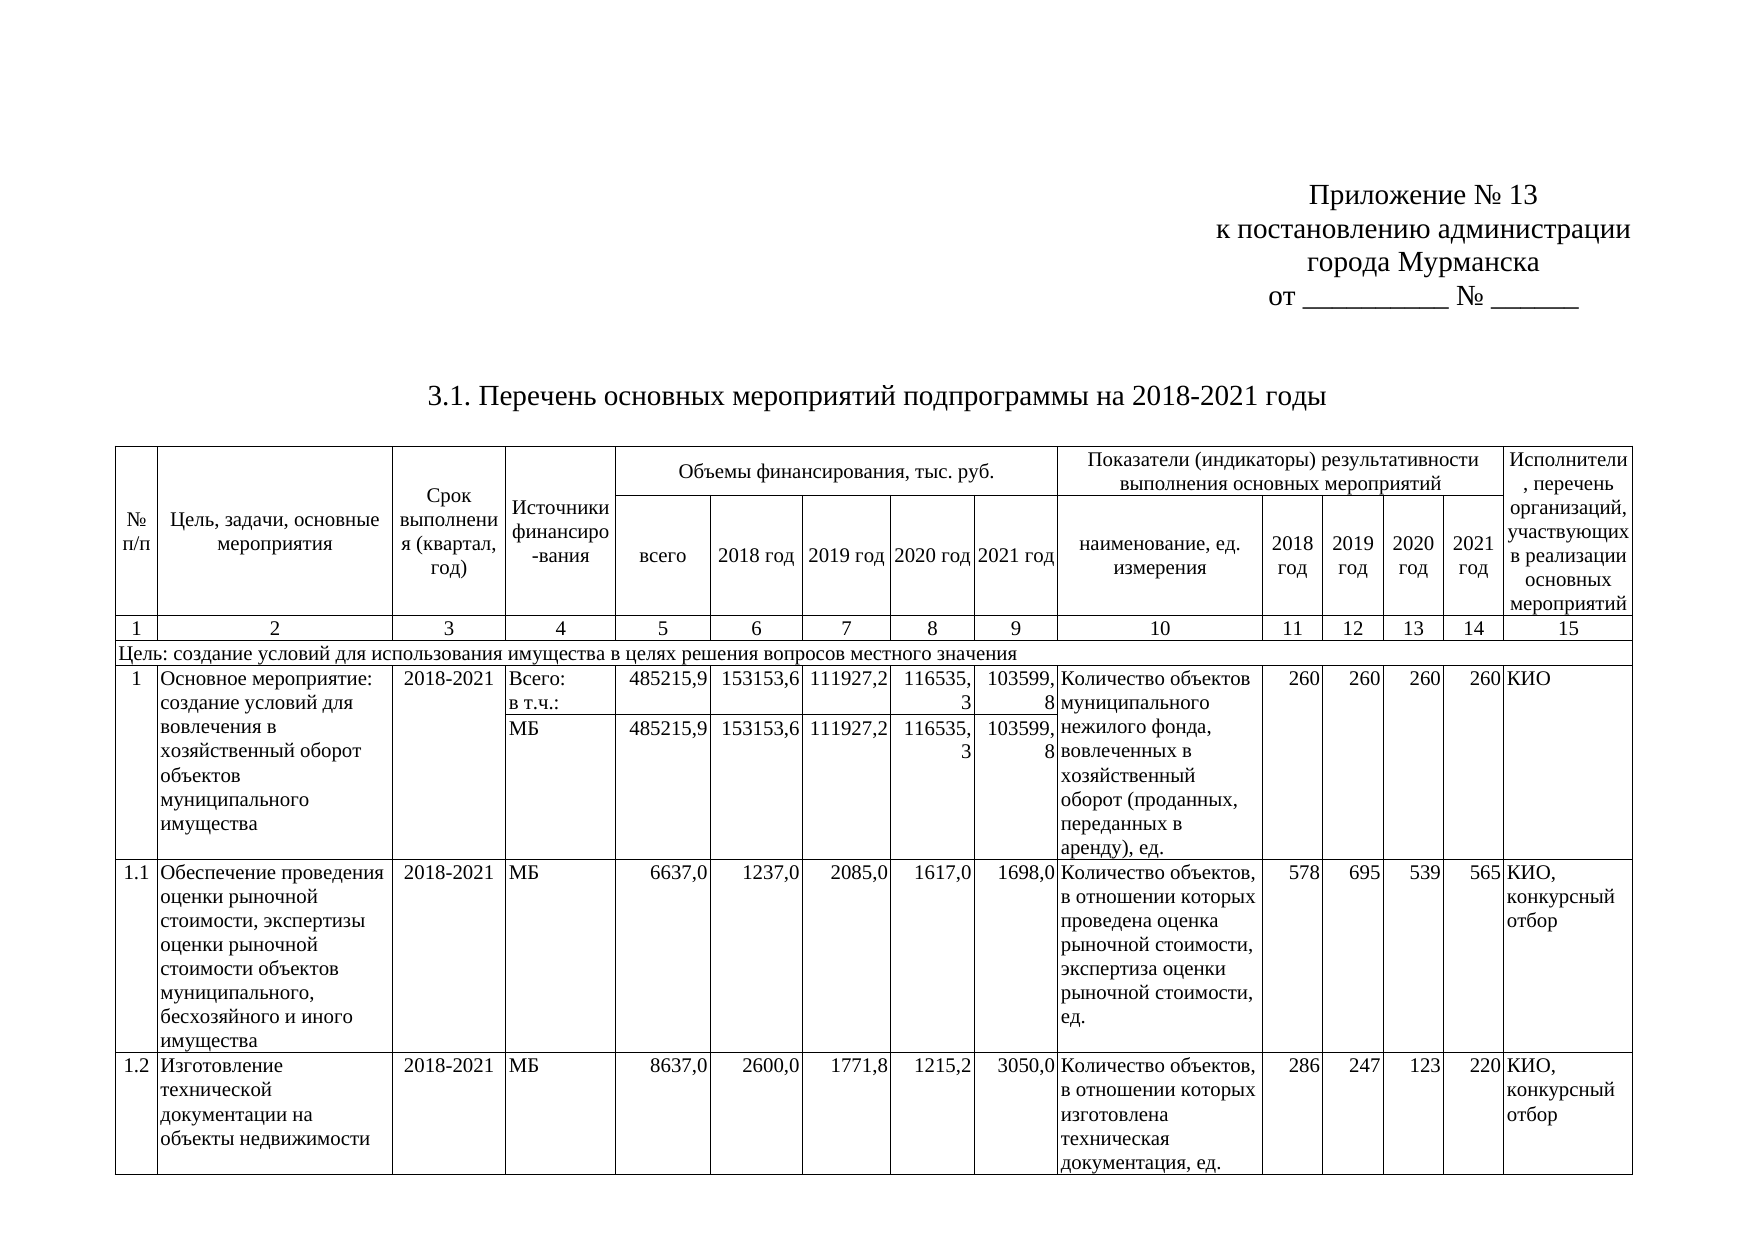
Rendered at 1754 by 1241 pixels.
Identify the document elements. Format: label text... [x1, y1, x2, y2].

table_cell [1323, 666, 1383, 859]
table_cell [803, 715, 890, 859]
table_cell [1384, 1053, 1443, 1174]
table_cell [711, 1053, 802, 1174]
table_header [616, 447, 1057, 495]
text города Мурманска [1211, 244, 1636, 278]
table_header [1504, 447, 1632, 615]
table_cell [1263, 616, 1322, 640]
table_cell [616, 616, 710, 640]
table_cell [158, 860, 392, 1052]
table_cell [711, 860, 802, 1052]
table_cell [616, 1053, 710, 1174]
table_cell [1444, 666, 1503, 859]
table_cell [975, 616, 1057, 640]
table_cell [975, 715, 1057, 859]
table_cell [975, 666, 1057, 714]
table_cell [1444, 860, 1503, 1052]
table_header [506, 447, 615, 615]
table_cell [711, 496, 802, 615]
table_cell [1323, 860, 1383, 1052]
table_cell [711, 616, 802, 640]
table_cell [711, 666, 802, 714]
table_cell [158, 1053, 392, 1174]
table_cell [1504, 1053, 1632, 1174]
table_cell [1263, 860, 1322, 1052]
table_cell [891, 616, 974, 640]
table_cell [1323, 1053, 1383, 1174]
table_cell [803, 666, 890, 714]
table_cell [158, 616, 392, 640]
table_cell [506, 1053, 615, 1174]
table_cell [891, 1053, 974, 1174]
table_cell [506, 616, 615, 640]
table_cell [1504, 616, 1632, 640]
text 3.1. Перечень основных мероприятий подпрограммы на 2018-2021 годы [118, 378, 1636, 412]
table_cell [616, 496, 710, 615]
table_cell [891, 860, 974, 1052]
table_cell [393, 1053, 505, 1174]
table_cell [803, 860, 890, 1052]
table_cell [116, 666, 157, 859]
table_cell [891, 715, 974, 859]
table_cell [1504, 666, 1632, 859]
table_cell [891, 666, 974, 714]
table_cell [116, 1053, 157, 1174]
text к постановлению администрации [1211, 211, 1636, 244]
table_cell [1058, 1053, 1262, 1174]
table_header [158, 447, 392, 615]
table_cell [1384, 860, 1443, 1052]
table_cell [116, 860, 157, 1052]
text Приложение № 13 [1211, 177, 1636, 211]
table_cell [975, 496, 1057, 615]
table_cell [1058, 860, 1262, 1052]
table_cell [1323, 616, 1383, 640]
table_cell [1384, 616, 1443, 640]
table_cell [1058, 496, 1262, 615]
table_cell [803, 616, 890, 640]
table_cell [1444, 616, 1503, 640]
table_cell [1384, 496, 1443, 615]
text от __________ № ______ [1211, 278, 1636, 311]
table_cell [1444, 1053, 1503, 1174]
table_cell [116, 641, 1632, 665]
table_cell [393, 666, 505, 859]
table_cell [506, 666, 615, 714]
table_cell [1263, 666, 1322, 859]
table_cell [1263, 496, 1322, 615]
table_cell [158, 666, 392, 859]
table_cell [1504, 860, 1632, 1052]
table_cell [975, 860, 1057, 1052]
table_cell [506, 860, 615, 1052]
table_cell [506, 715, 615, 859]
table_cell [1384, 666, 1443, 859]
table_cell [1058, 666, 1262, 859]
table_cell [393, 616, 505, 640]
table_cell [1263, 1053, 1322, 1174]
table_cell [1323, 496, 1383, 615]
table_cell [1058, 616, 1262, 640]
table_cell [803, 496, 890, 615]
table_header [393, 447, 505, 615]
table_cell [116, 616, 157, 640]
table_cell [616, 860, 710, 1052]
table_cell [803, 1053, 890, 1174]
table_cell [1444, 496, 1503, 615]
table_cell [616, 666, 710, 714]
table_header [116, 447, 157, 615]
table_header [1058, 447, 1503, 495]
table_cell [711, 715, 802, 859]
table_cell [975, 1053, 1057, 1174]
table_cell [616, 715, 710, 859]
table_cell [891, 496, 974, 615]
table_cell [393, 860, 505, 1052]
